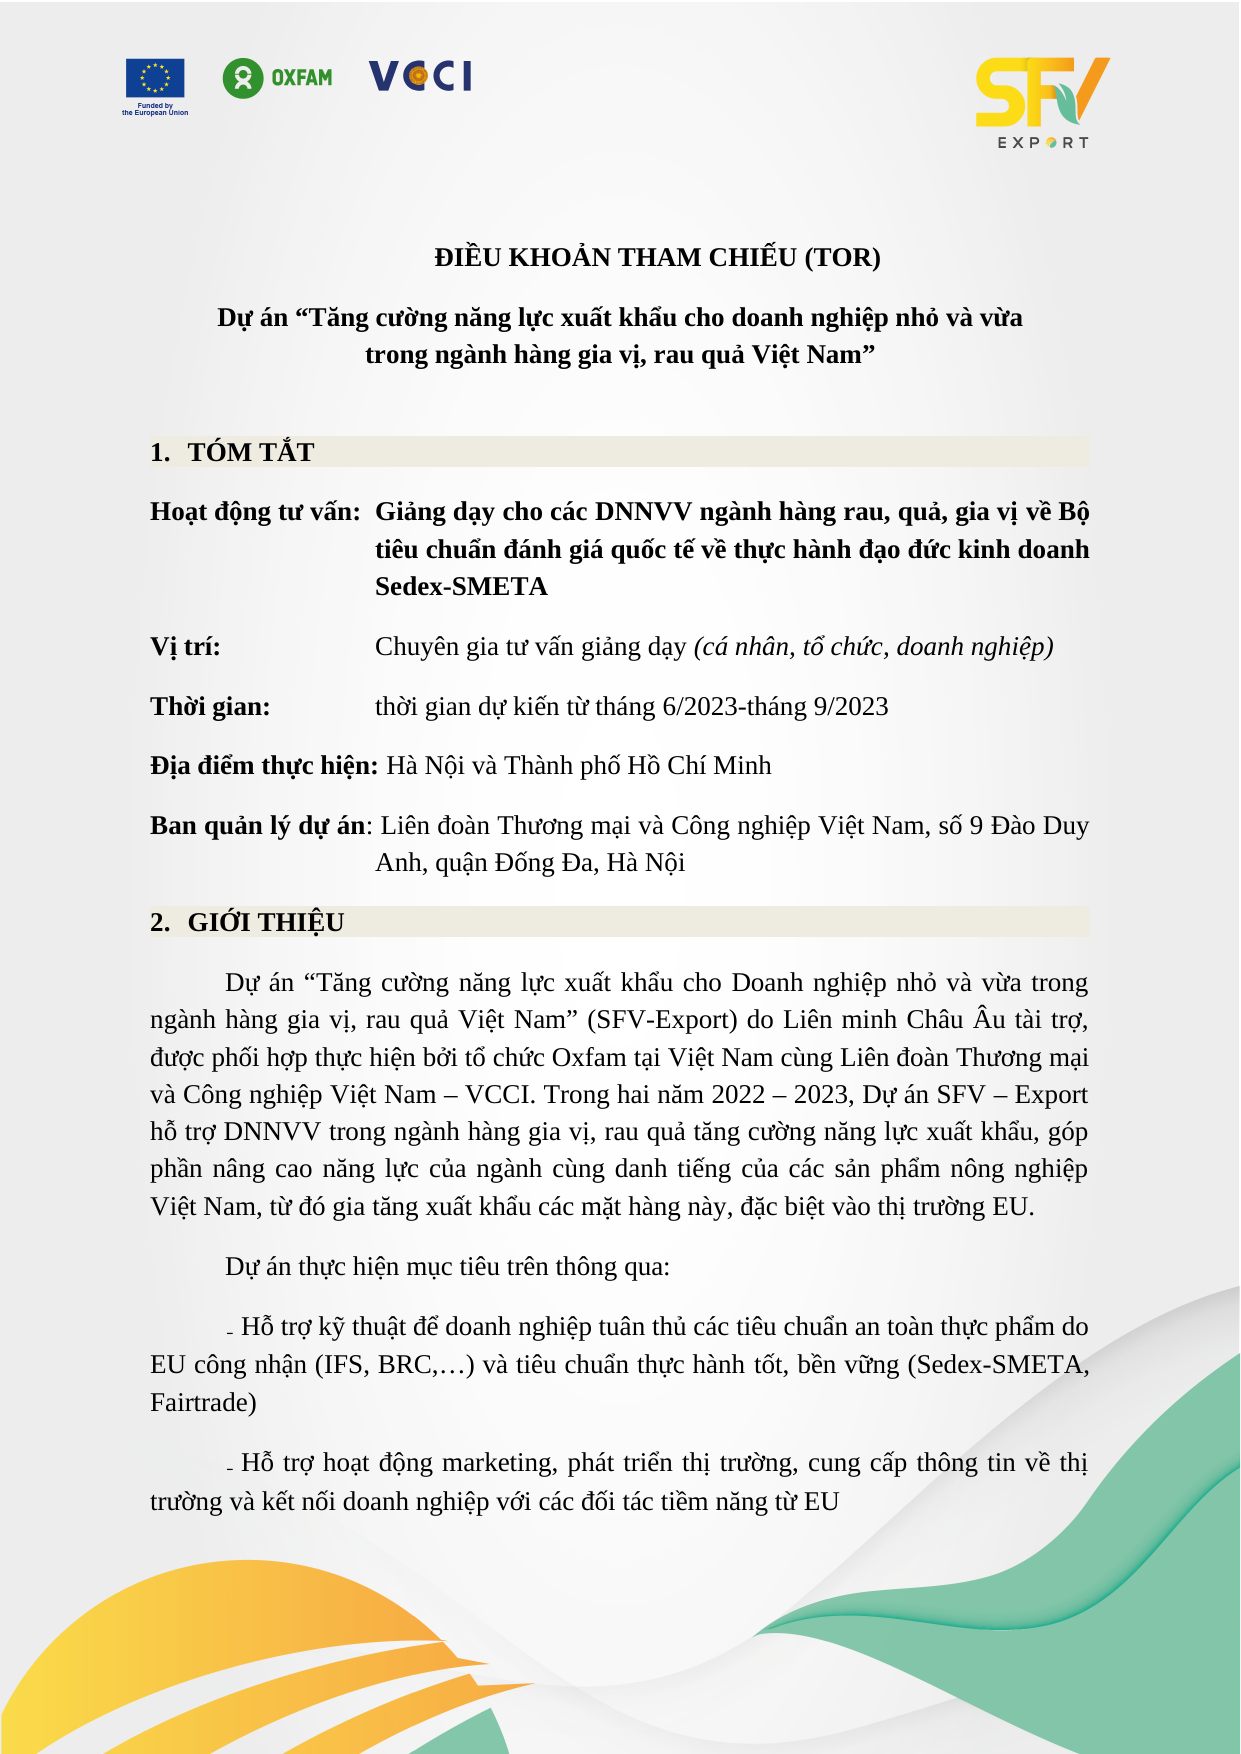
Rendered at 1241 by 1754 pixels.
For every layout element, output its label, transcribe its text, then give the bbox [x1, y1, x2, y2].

text trong ngành hàng gia vị, rau quả Việt Nam” [150, 338, 1090, 370]
list Hỗ trợ hoạt động marketing, phát triển thị trường, cung cấp thông tin về thị trường và kết nối doanh nghiệp với các đối tác tiềm năng từ EU [150, 1446, 1090, 1516]
text Dự án thực hiện mục tiêu trên thông qua: [150, 1249, 1090, 1281]
list TÓM TẮT [150, 436, 1090, 467]
text Địa điểm thực hiện: Hà Nội và Thành phố Hồ Chí Minh [150, 749, 1090, 781]
text Thời gian: thời gian dự kiến từ tháng 6/2023-tháng 9/2023 [150, 689, 1090, 721]
text Dự án “Tăng cường năng lực xuất khẩu cho doanh nghiệp nhỏ và vừa [150, 301, 1090, 332]
text Ban quản lý dự án: Liên đoàn Thương mại và Công nghiệp Việt Nam, số 9 Đào Duy Anh, quận Đống Đa, Hà Nội [150, 809, 1090, 878]
list Hỗ trợ kỹ thuật để doanh nghiệp tuân thủ các tiêu chuẩn an toàn thực phẩm do EU công nhận (IFS, BRC,…) và tiêu chuẩn thực hành tốt, bền vững (Sedex-SMETA, Fairtrade) [150, 1309, 1090, 1417]
picture [0, 0, 1241, 1754]
text Vị trí: Chuyên gia tư vấn giảng dạy (cá nhân, tổ chức, doanh nghiệp) [150, 630, 1090, 661]
list GIỚI THIỆU [150, 906, 1090, 937]
text Hoạt động tư vấn: Giảng dạy cho các DNNVV ngành hàng rau, quả, gia vị về Bộ tiêu chuẩn đánh giá quốc tế về thực hành đạo đức kinh doanh Sedex-SMETA [150, 495, 1090, 601]
text ĐIỀU KHOẢN THAM CHIẾU (TOR) [150, 241, 1090, 273]
text Dự án “Tăng cường năng lực xuất khẩu cho Doanh nghiệp nhỏ và vừa trong ngành hàng gia vị, rau quả Việt Nam” (SFV-Export) do Liên minh Châu Âu tài trợ, được phối hợp thực hiện bởi tổ chức Oxfam tại Việt Nam cùng Liên đoàn Thương mại và Công nghiệp Việt Nam – VCCI. Trong hai năm 2022 – 2023, Dự án SFV – Export hỗ trợ DNNVV trong ngành hàng gia vị, rau quả tăng cường năng lực xuất khẩu, góp phần nâng cao năng lực của ngành cùng danh tiếng của các sản phẩm nông nghiệp Việt Nam, từ đó gia tăng xuất khẩu các mặt hàng này, đặc biệt vào thị trường EU. [150, 966, 1090, 1221]
